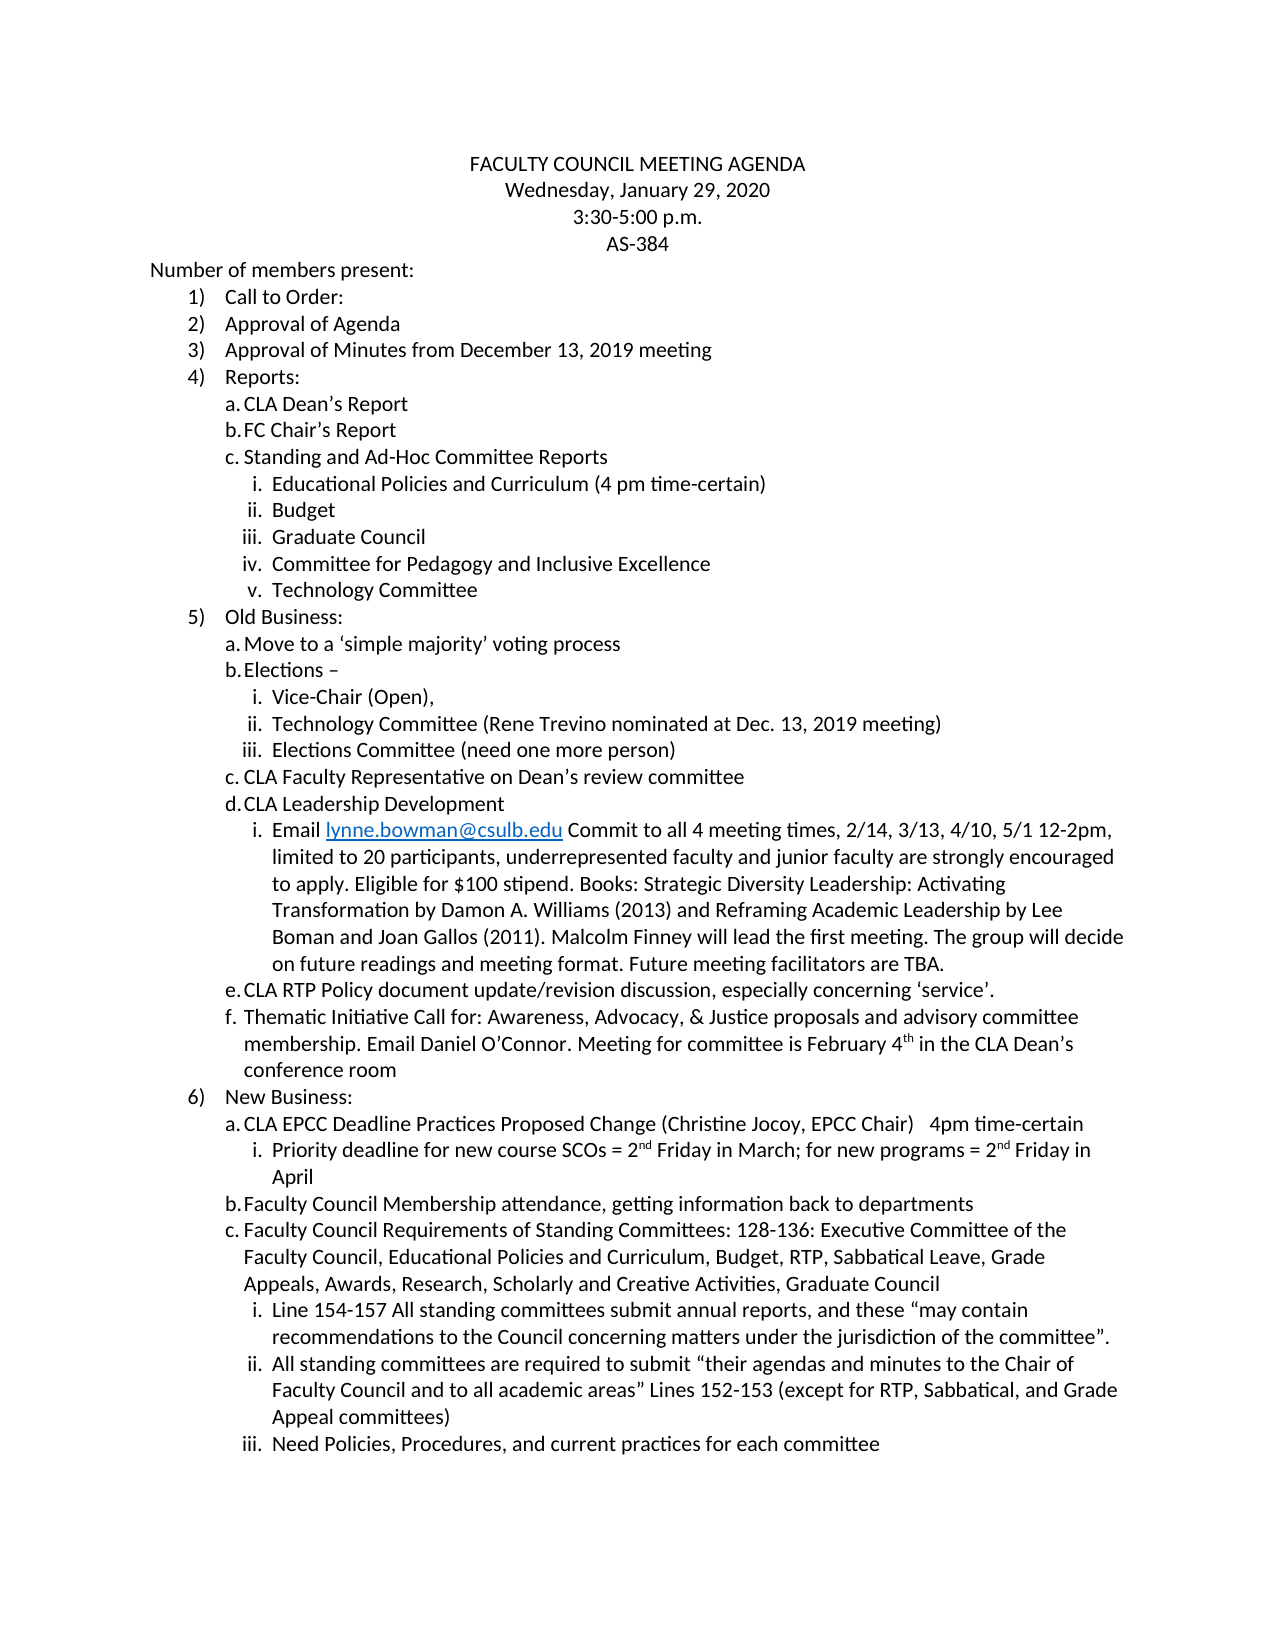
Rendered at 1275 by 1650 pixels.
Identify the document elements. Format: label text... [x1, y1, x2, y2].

list Email lynne.bowman@csulb.edu Commit to all 4 meeting times, 2/14, 3/13, 4/10, 5/1 12-2pm, limited to 20 participants, underrepresented faculty and junior faculty are strongly encouraged to apply. Eligible for $100 stipend. Books: Strategic Diversity Leadership: Activating Transformation by Damon A. Williams (2013) and Reframing Academic Leadership by Lee Boman and Joan Gallos (2011). Malcolm Finney will lead the first meeting. The group will decide on future readings and meeting format. Future meeting facilitators are TBA. [262, 817, 1125, 977]
list Technology Committee (Rene Trevino nominated at Dec. 13, 2019 meeting) [262, 710, 1125, 737]
text FACULTY COUNCIL MEETING AGENDA [150, 150, 1125, 177]
list Approval of Minutes from December 13, 2019 meeting [187, 337, 1125, 363]
list Educational Policies and Curriculum (4 pm time-certain) [262, 470, 1125, 497]
list CLA RTP Policy document update/revision discussion, especially concerning ‘service’. [225, 977, 1125, 1003]
list CLA Dean’s Report [225, 390, 1125, 417]
list Move to a ‘simple majority’ voting process [225, 630, 1125, 657]
text 3:30-5:00 p.m. [150, 203, 1125, 230]
list Faculty Council Requirements of Standing Committees: 128-136: Executive Committee of the Faculty Council, Educational Policies and Curriculum, Budget, RTP, Sabbatical Leave, Grade Appeals, Awards, Research, Scholarly and Creative Activities, Graduate Council [225, 1217, 1125, 1297]
list Approval of Agenda [187, 310, 1125, 337]
list Technology Committee [262, 577, 1125, 603]
list Committee for Pedagogy and Inclusive Excellence [262, 550, 1125, 577]
list Elections Committee (need one more person) [262, 737, 1125, 763]
list Call to Order: [187, 283, 1125, 310]
list FC Chair’s Report [225, 417, 1125, 443]
list CLA EPCC Deadline Practices Proposed Change (Christine Jocoy, EPCC Chair) 4pm time-certain [225, 1110, 1125, 1137]
list CLA Leadership Development [225, 790, 1125, 817]
list Reports: [187, 363, 1125, 390]
list Thematic Initiative Call for: Awareness, Advocacy, & Justice proposals and advisory committee membership. Email Daniel O’Connor. Meeting for committee is February 4th in the CLA Dean’s conference room [225, 1003, 1125, 1083]
list Vice-Chair (Open), [262, 683, 1125, 710]
text Wednesday, January 29, 2020 [150, 177, 1125, 203]
list Budget [262, 497, 1125, 523]
list Faculty Council Membership attendance, getting information back to departments [225, 1190, 1125, 1217]
text Number of members present: [150, 257, 1125, 283]
list Need Policies, Procedures, and current practices for each committee [262, 1430, 1125, 1457]
list Line 154-157 All standing committees submit annual reports, and these “may contain recommendations to the Council concerning matters under the jurisdiction of the committee”. [262, 1297, 1125, 1350]
list All standing committees are required to submit “their agendas and minutes to the Chair of Faculty Council and to all academic areas” Lines 152-153 (except for RTP, Sabbatical, and Grade Appeal committees) [262, 1350, 1125, 1430]
list CLA Faculty Representative on Dean’s review committee [225, 763, 1125, 790]
list Graduate Council [262, 523, 1125, 550]
list Elections – [225, 657, 1125, 683]
list Old Business: [187, 603, 1125, 630]
list New Business: [187, 1083, 1125, 1110]
text AS-384 [150, 230, 1125, 257]
list Standing and Ad-Hoc Committee Reports [225, 443, 1125, 470]
list Priority deadline for new course SCOs = 2nd Friday in March; for new programs = 2nd Friday in April [262, 1137, 1125, 1190]
